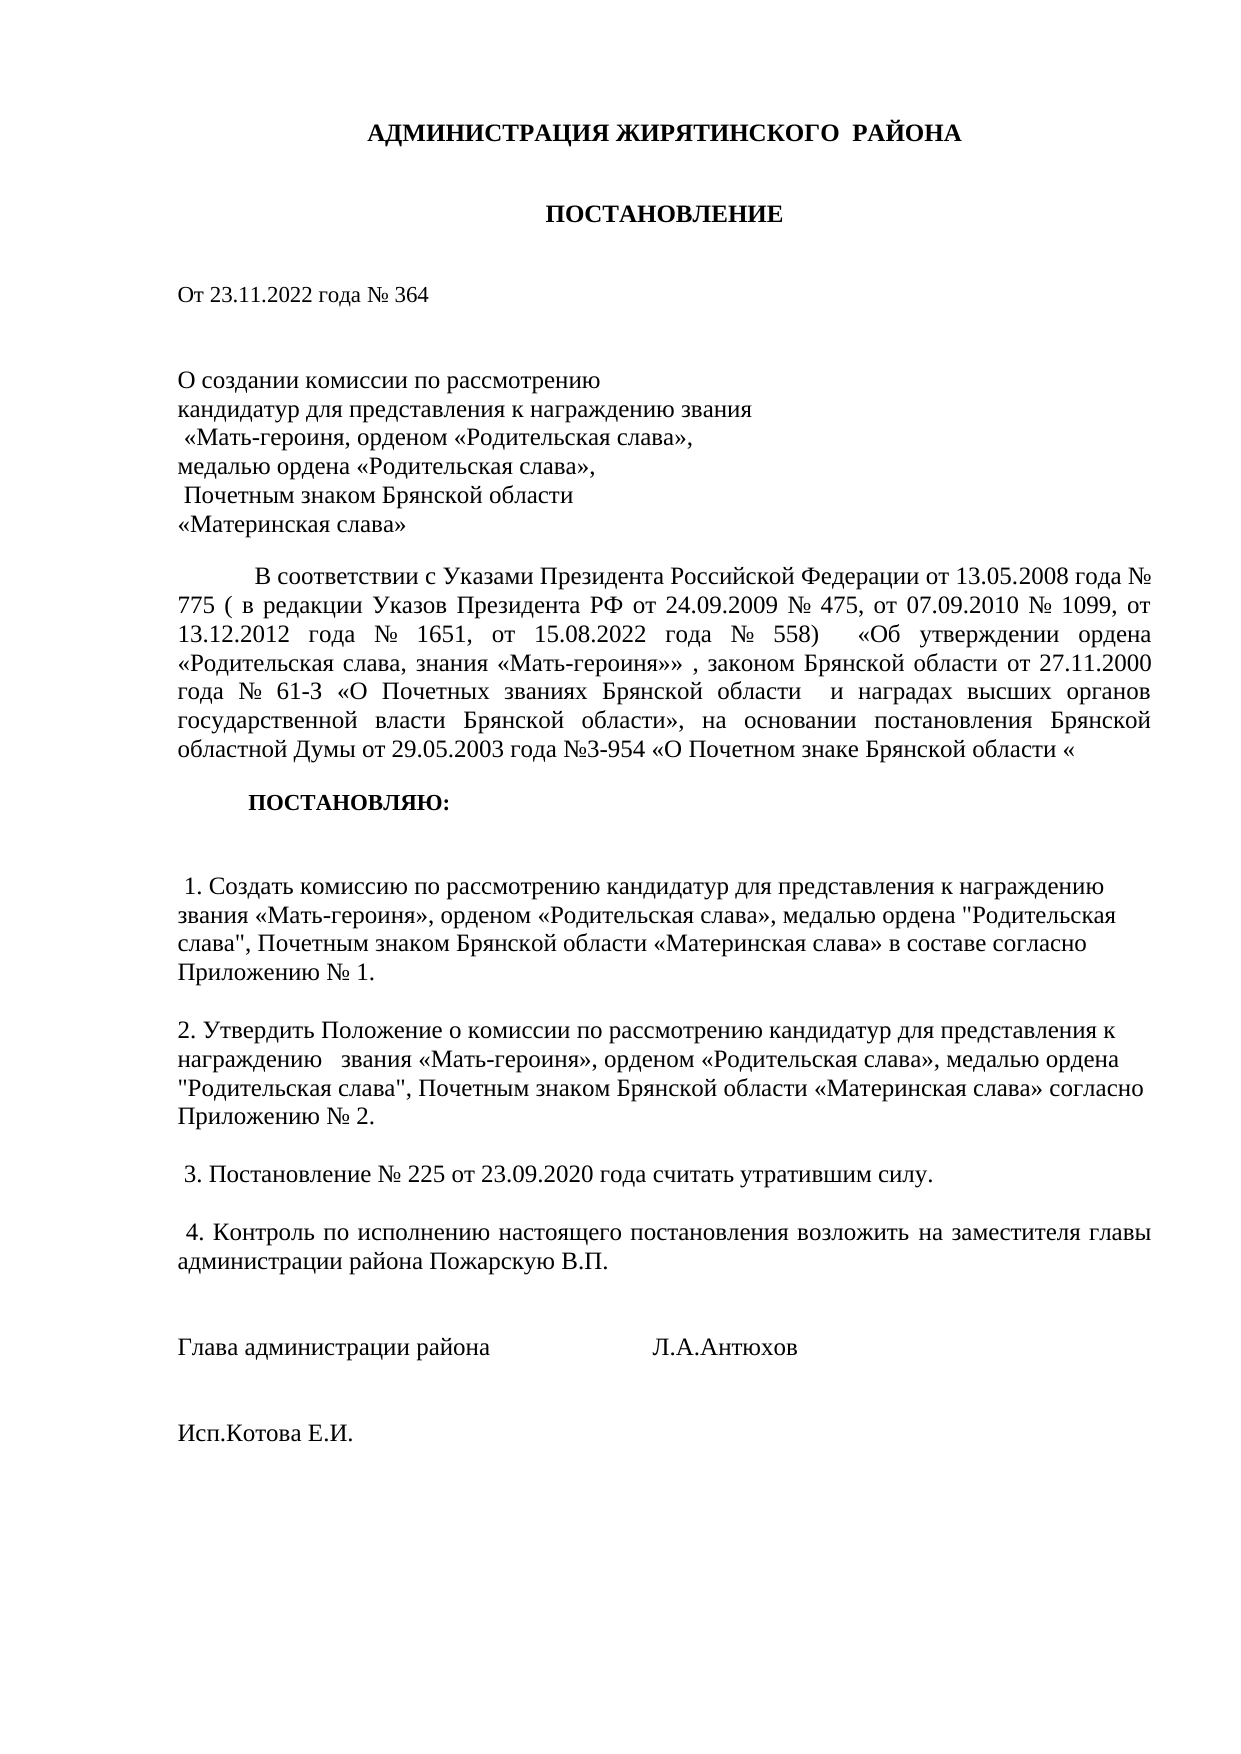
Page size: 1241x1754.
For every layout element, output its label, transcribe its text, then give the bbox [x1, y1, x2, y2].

text От 23.11.2022 года № 364 [177, 281, 1152, 307]
text «Мать-героиня, орденом «Родительская слава», [177, 422, 1152, 451]
text 4. Контроль по исполнению настоящего постановления возложить на заместителя главы администрации района Пожарскую В.П. [177, 1217, 1152, 1275]
text 1. Создать комиссию по рассмотрению кандидатур для представления к награждению звания «Мать-героиня», орденом «Родительская слава», медалью ордена "Родительская слава", Почетным знаком Брянской области «Материнская слава» в составе согласно Приложению № 1. [177, 871, 1152, 986]
text ПОСТАНОВЛЕНИЕ [177, 199, 1152, 228]
text медалью ордена «Родительская слава», [177, 451, 1152, 480]
text 3. Постановление № 225 от 23.09.2020 года считать утратившим силу. [177, 1159, 1152, 1188]
text ПОСТАНОВЛЯЮ: [177, 789, 1152, 815]
text АДМИНИСТРАЦИЯ ЖИРЯТИНСКОГО РАЙОНА [177, 118, 1152, 147]
text Глава администрации района Л.А.Антюхов [177, 1332, 1152, 1361]
text «Материнская слава» [177, 509, 1152, 537]
text О создании комиссии по рассмотрению [177, 365, 1152, 394]
text Исп.Котова Е.И. [177, 1418, 1152, 1447]
text В соответствии с Указами Президента Российской Федерации от 13.05.2008 года № 775 ( в редакции Указов Президента РФ от 24.09.2009 № 475, от 07.09.2010 № 1099, от 13.12.2012 года № 1651, от 15.08.2022 года № 558) «Об утверждении ордена «Родительская слава, знания «Мать-героиня»» , законом Брянской области от 27.11.2000 года № 61-З «О Почетных званиях Брянской области и наградах высших органов государственной власти Брянской области», на основании постановления Брянской областной Думы от 29.05.2003 года №3-954 «О Почетном знаке Брянской области « [177, 561, 1152, 763]
text Почетным знаком Брянской области [177, 480, 1152, 509]
text 2. Утвердить Положение о комиссии по рассмотрению кандидатур для представления к награждению звания «Мать-героиня», орденом «Родительская слава», медалью ордена "Родительская слава", Почетным знаком Брянской области «Материнская слава» согласно Приложению № 2. [177, 1015, 1152, 1130]
text кандидатур для представления к награждению звания [177, 394, 1152, 422]
